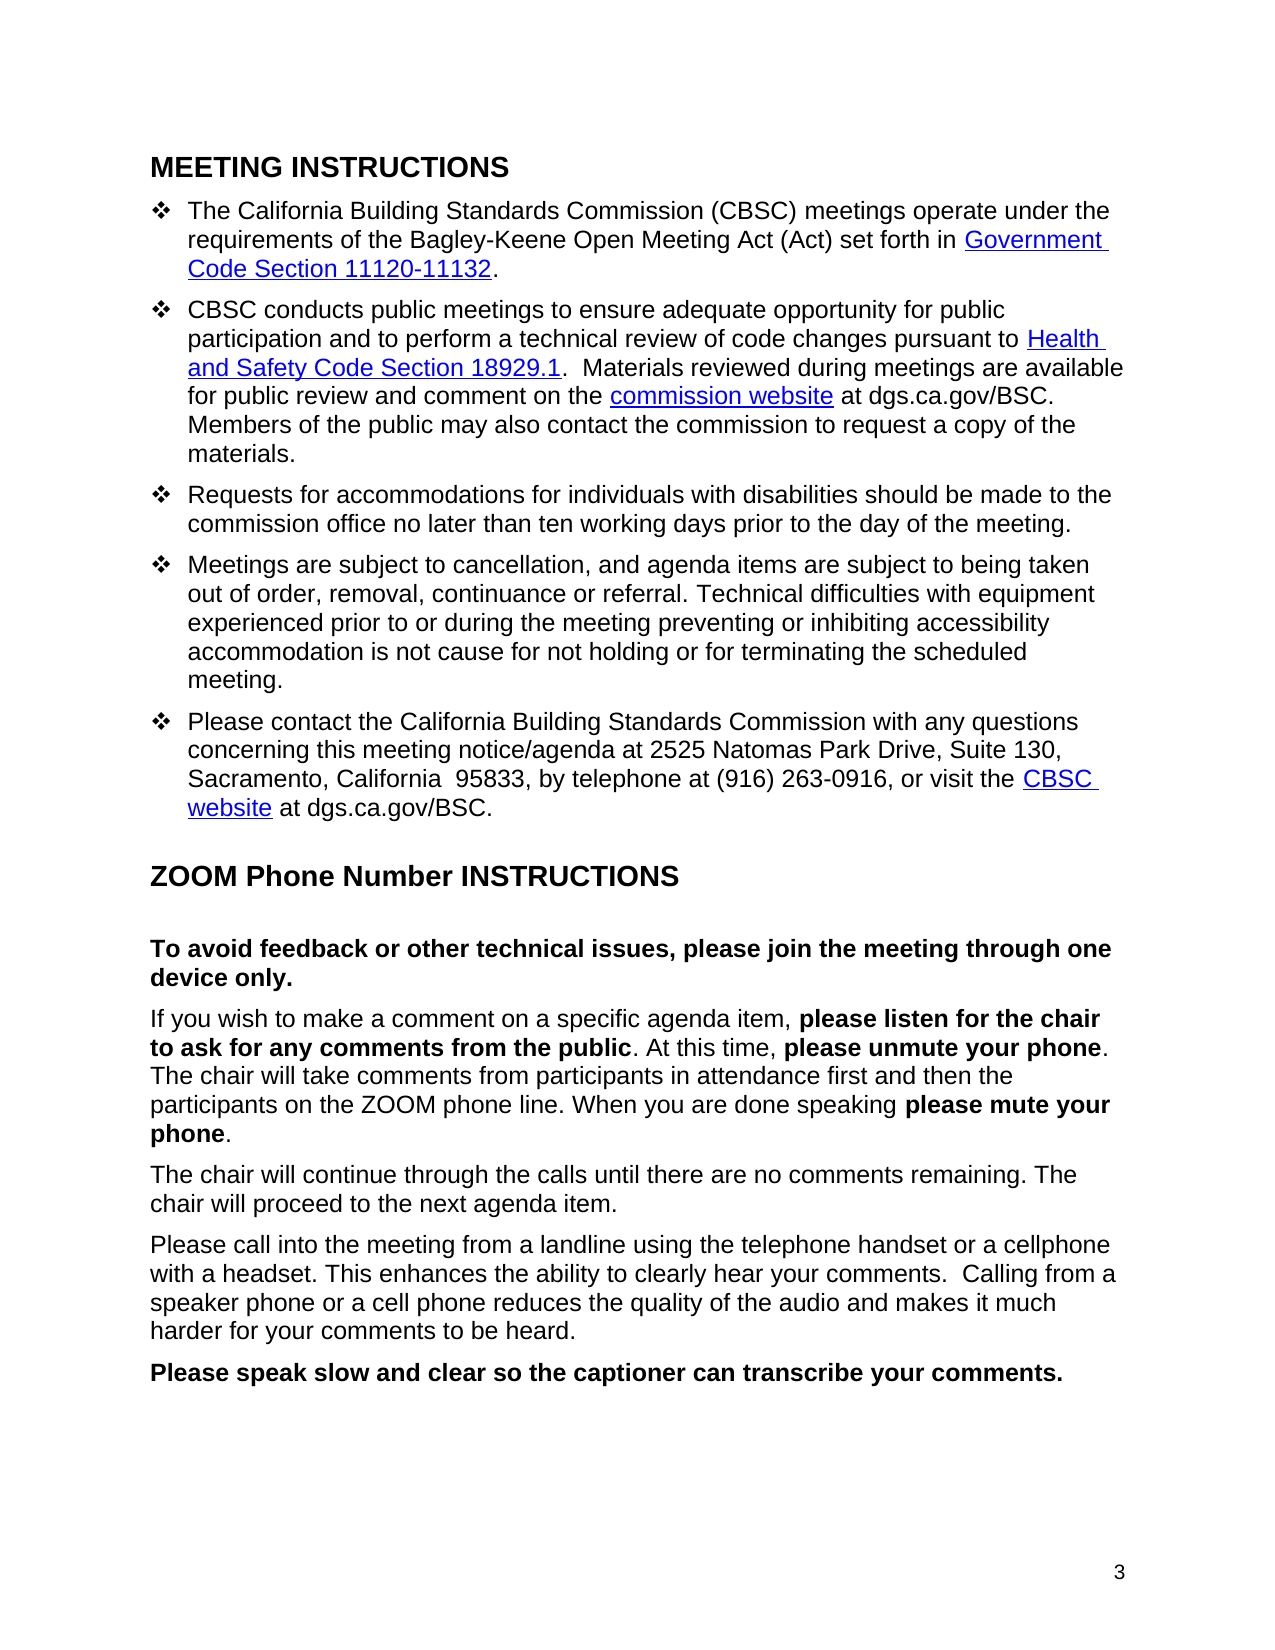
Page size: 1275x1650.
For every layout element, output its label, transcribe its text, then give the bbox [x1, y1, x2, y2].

list Please contact the California Building Standards Commission with any questions concerning this meeting notice/agenda at 2525 Natomas Park Drive, Suite 130, Sacramento, California 95833, by telephone at (916) 263-0916, or visit the CBSC website at dgs.ca.gov/BSC. [150, 706, 1125, 822]
text To avoid feedback or other technical issues, please join the meeting through one device only. [150, 934, 1125, 991]
subtitle ZOOM Phone Number INSTRUCTIONS [150, 859, 1125, 893]
list CBSC conducts public meetings to ensure adequate opportunity for public participation and to perform a technical review of code changes pursuant to Health and Safety Code Section 18929.1. Materials reviewed during meetings are available for public review and comment on the commission website at dgs.ca.gov/BSC. Members of the public may also contact the commission to request a copy of the materials. [150, 295, 1125, 467]
text If you wish to make a comment on a specific agenda item, please listen for the chair to ask for any comments from the public. At this time, please unmute your phone. The chair will take comments from participants in attendance first and then the participants on the ZOOM phone line. When you are done speaking please mute your phone. [150, 1004, 1125, 1148]
text The chair will continue through the calls until there are no comments remaining. The chair will proceed to the next agenda item. [150, 1160, 1125, 1218]
list Requests for accommodations for individuals with disabilities should be made to the commission office no later than ten working days prior to the day of the meeting. [150, 480, 1125, 538]
list Meetings are subject to cancellation, and agenda items are subject to being taken out of order, removal, continuance or referral. Technical difficulties with equipment experienced prior to or during the meeting preventing or inhibiting accessibility accommodation is not cause for not holding or for terminating the scheduled meeting. [150, 550, 1125, 694]
text Please speak slow and clear so the captioner can transcribe your comments. [150, 1358, 1125, 1386]
subtitle MEETING INSTRUCTIONS [150, 150, 1125, 183]
list The California Building Standards Commission (CBSC) meetings operate under the requirements of the Bagley-Keene Open Meeting Act (Act) set forth in Government Code Section 11120-11132. [150, 196, 1125, 282]
text Please call into the meeting from a landline using the telephone handset or a cellphone with a headset. This enhances the ability to clearly hear your comments. Calling from a speaker phone or a cell phone reduces the quality of the audio and makes it much harder for your comments to be heard. [150, 1230, 1125, 1345]
